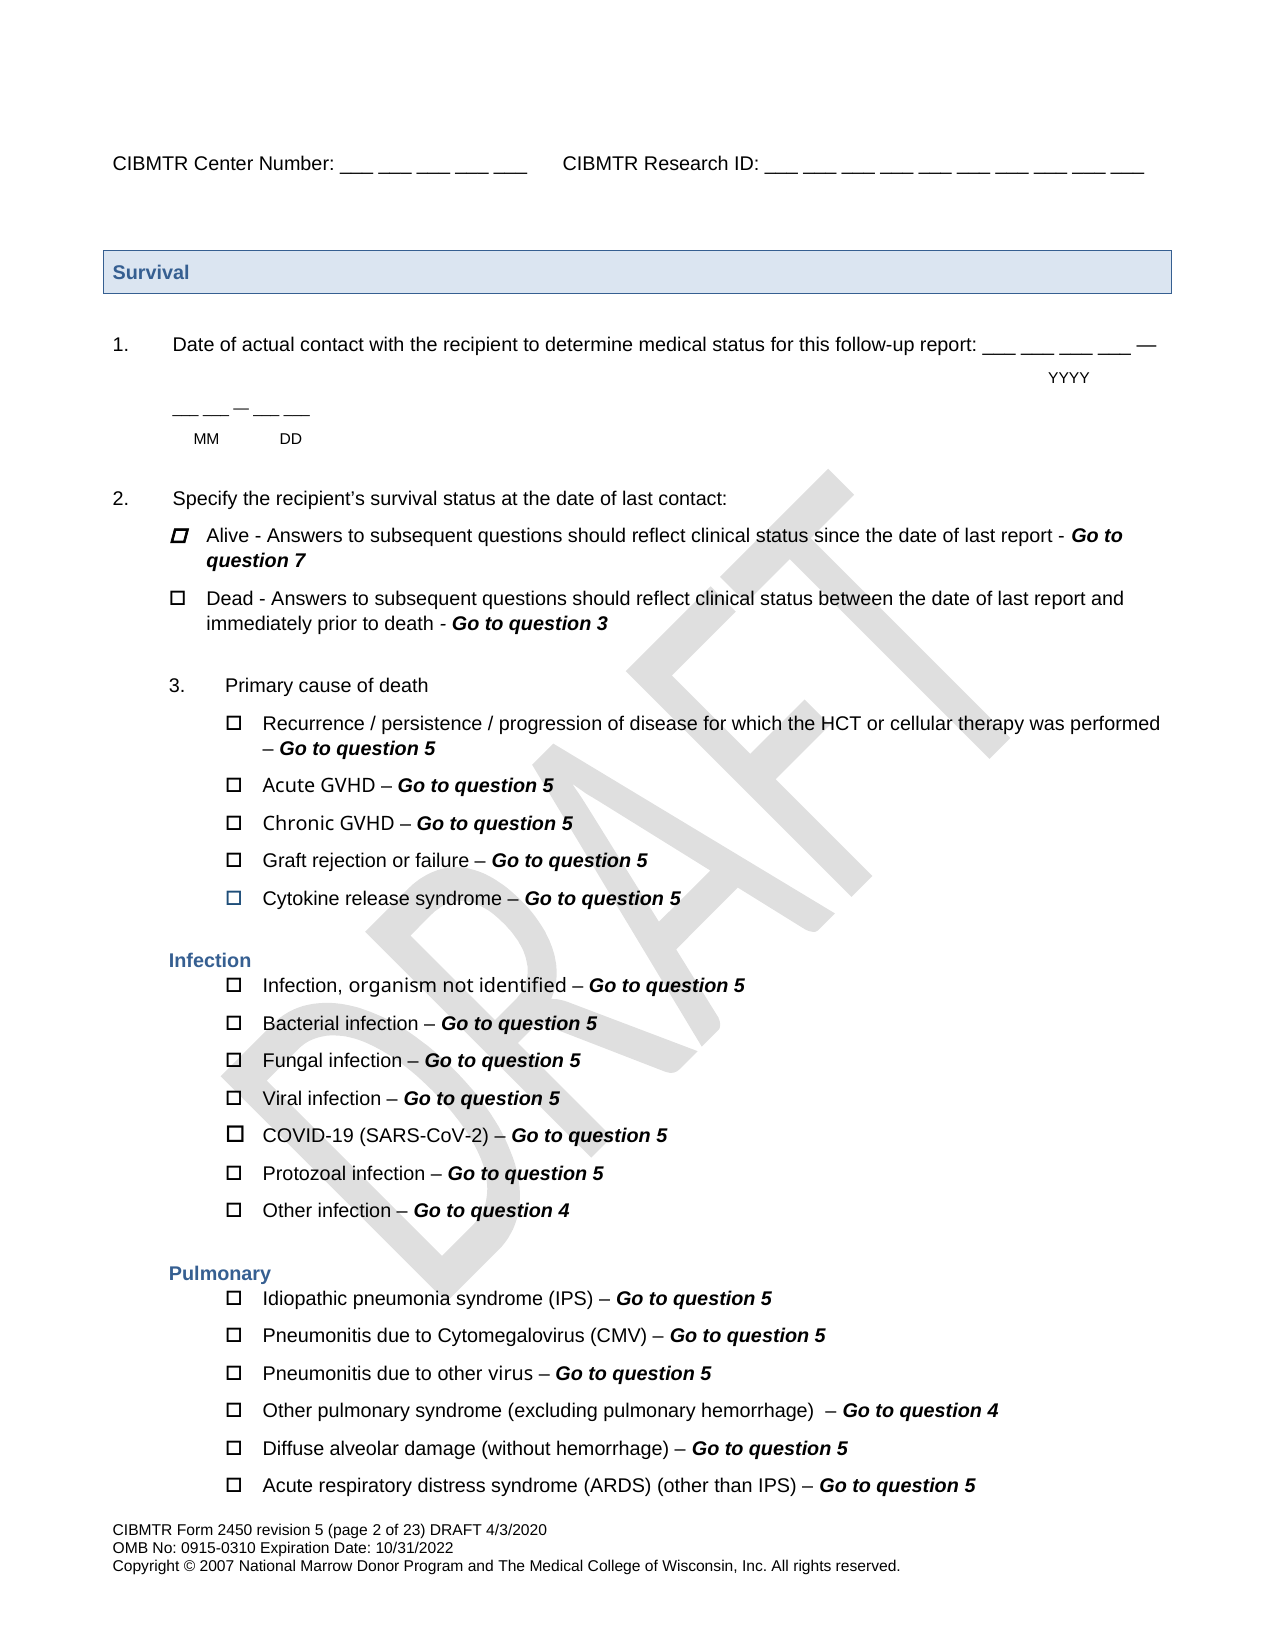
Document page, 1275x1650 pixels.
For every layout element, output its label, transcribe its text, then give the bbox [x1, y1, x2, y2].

text COVID-19 (SARS-CoV-2) – Go to question 5 [206, 1123, 1162, 1148]
text Protozoal infection – Go to question 5 [225, 1160, 1162, 1185]
text Other infection – Go to question 4 [225, 1198, 1162, 1223]
text Survival [104, 251, 1171, 293]
text Specify the recipient’s survival status at the date of last contact: [112, 485, 1162, 510]
text Infection [169, 948, 1162, 973]
text Diffuse alveolar damage (without hemorrhage) – Go to question 5 [225, 1435, 1162, 1460]
text Cytokine release syndrome – Go to question 5 [225, 885, 1162, 910]
text Date of actual contact with the recipient to determine medical status for this follow-up report: ___ ___ ___ ___ — [112, 331, 1162, 356]
text Idiopathic pneumonia syndrome (IPS) – Go to question 5 [225, 1285, 1162, 1310]
text Pneumonitis due to other virus – Go to question 5 [225, 1360, 1162, 1385]
text Chronic GVHD – Go to question 5 [225, 810, 1162, 835]
text MM DD [172, 430, 1162, 448]
text Graft rejection or failure – Go to question 5 [225, 848, 1162, 873]
text Pneumonitis due to Cytomegalovirus (CMV) – Go to question 5 [225, 1323, 1162, 1348]
text Infection, organism not identified – Go to question 5 [225, 973, 1162, 998]
text Acute respiratory distress syndrome (ARDS) (other than IPS) – Go to question 5 [225, 1473, 1162, 1498]
text Other pulmonary syndrome (excluding pulmonary hemorrhage) – Go to question 4 [225, 1398, 1162, 1423]
text Viral infection – Go to question 5 [225, 1085, 1162, 1110]
text Recurrence / persistence / progression of disease for which the HCT or cellular therapy was performed – Go to question 5 [225, 710, 1162, 760]
text ___ ___ — ___ ___ [172, 399, 1162, 417]
text Acute GVHD – Go to question 5 [225, 773, 1162, 798]
text Primary cause of death [169, 673, 1162, 698]
text Fungal infection – Go to question 5 [225, 1048, 1162, 1073]
text Dead - Answers to subsequent questions should reflect clinical status between the date of last report and immediately prior to death - Go to question 3 [169, 585, 1162, 635]
text Pulmonary [169, 1260, 1162, 1285]
text Bacterial infection – Go to question 5 [225, 1010, 1162, 1035]
text YYYY [172, 369, 1162, 387]
text Alive - Answers to subsequent questions should reflect clinical status since the date of last report - Go to question 7 [169, 523, 1162, 573]
